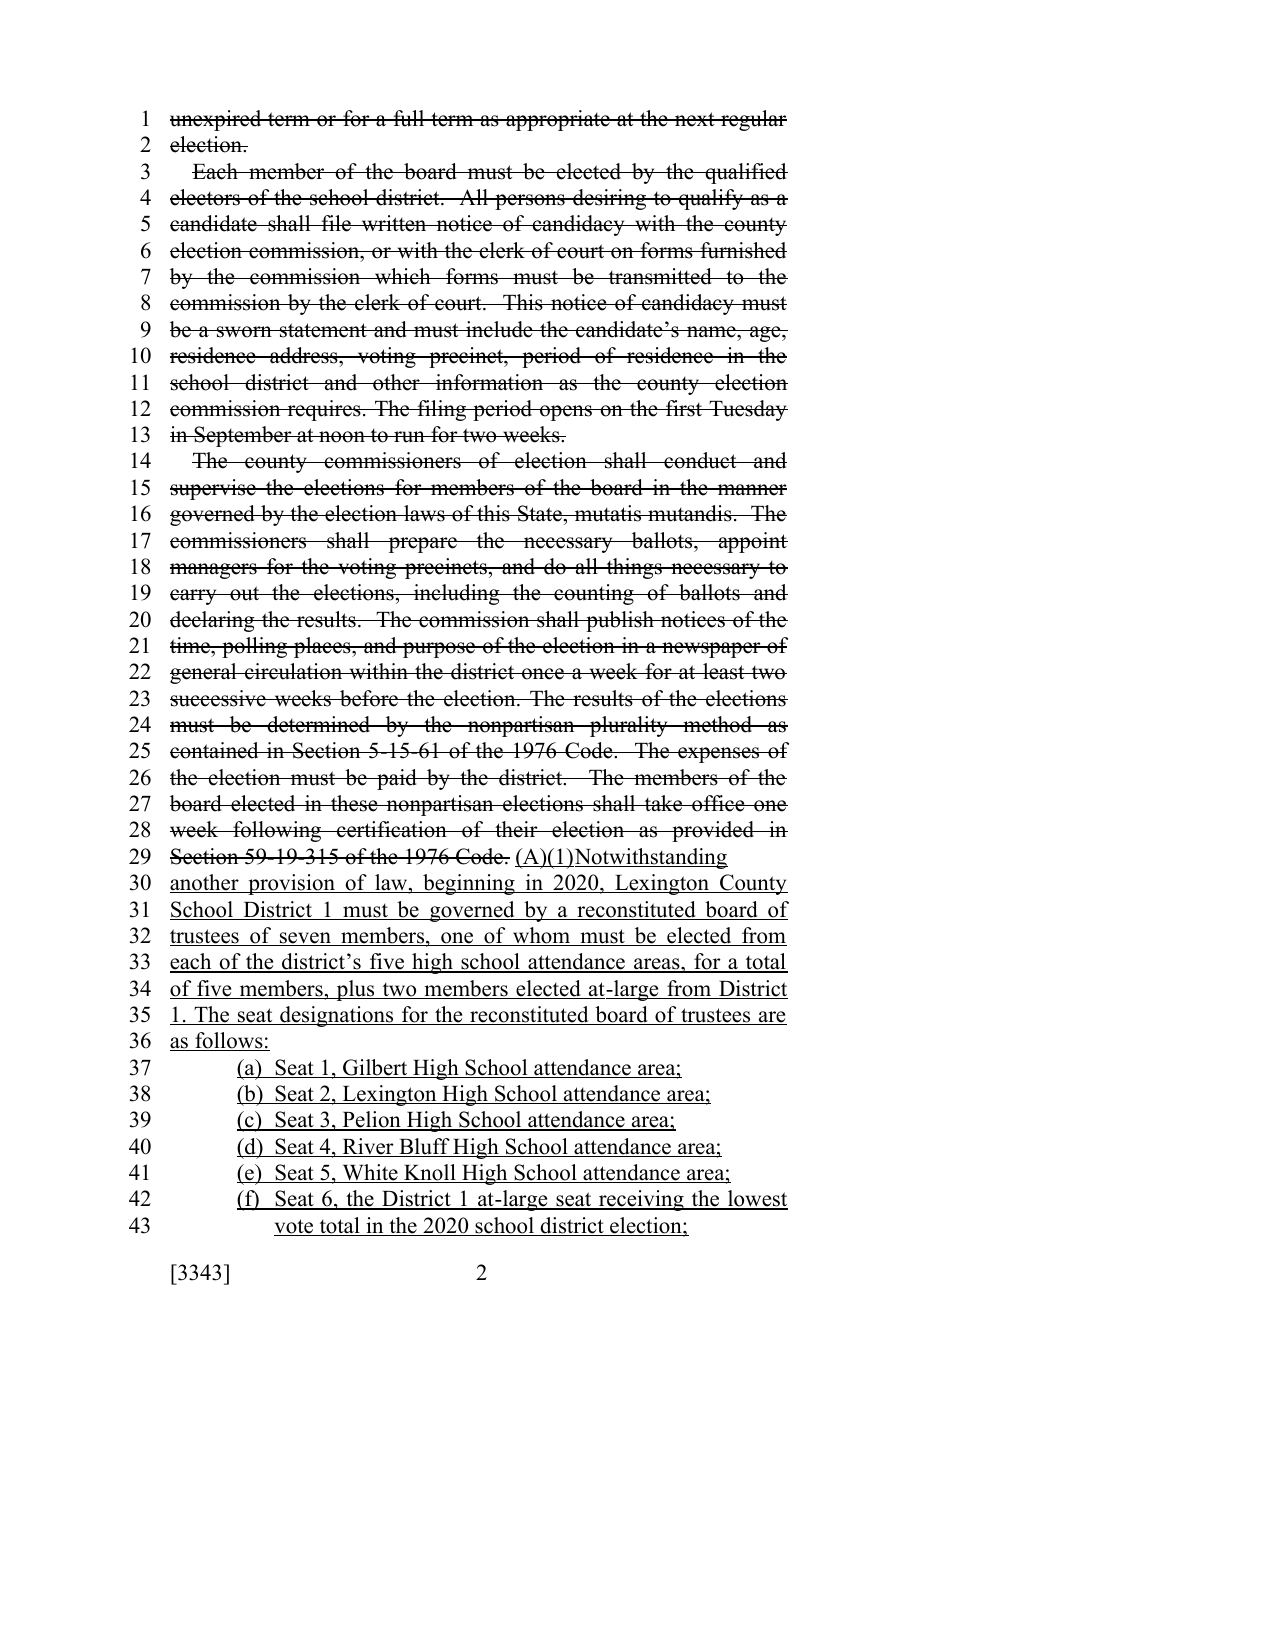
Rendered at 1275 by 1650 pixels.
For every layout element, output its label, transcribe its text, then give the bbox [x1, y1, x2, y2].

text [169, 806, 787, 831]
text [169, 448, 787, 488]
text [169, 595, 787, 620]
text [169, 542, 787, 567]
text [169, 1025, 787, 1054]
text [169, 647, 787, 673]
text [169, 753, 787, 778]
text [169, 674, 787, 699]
list Seat 1, Gilbert High School attendance area; [237, 1054, 787, 1080]
list Seat 5, White Knoll High School attendance area; [237, 1159, 787, 1186]
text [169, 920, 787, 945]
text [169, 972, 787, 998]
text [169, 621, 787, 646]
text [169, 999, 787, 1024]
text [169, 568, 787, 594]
list Seat 4, River Bluff High School attendance area; [237, 1133, 787, 1159]
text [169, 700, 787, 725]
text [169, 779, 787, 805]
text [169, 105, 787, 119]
list Seat 2, Lexington High School attendance area; [237, 1080, 787, 1106]
list Seat 6, the District 1 at-large seat receiving the lowest vote total in the 2020 school district election; [237, 1186, 787, 1208]
list Seat 6, the District 1 at-large seat receiving the lowest vote total in the 2020 school district election; [237, 1210, 787, 1238]
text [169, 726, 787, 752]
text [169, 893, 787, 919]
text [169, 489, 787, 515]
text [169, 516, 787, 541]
list Seat 3, Pelion High School attendance area; [237, 1106, 787, 1133]
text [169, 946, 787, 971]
